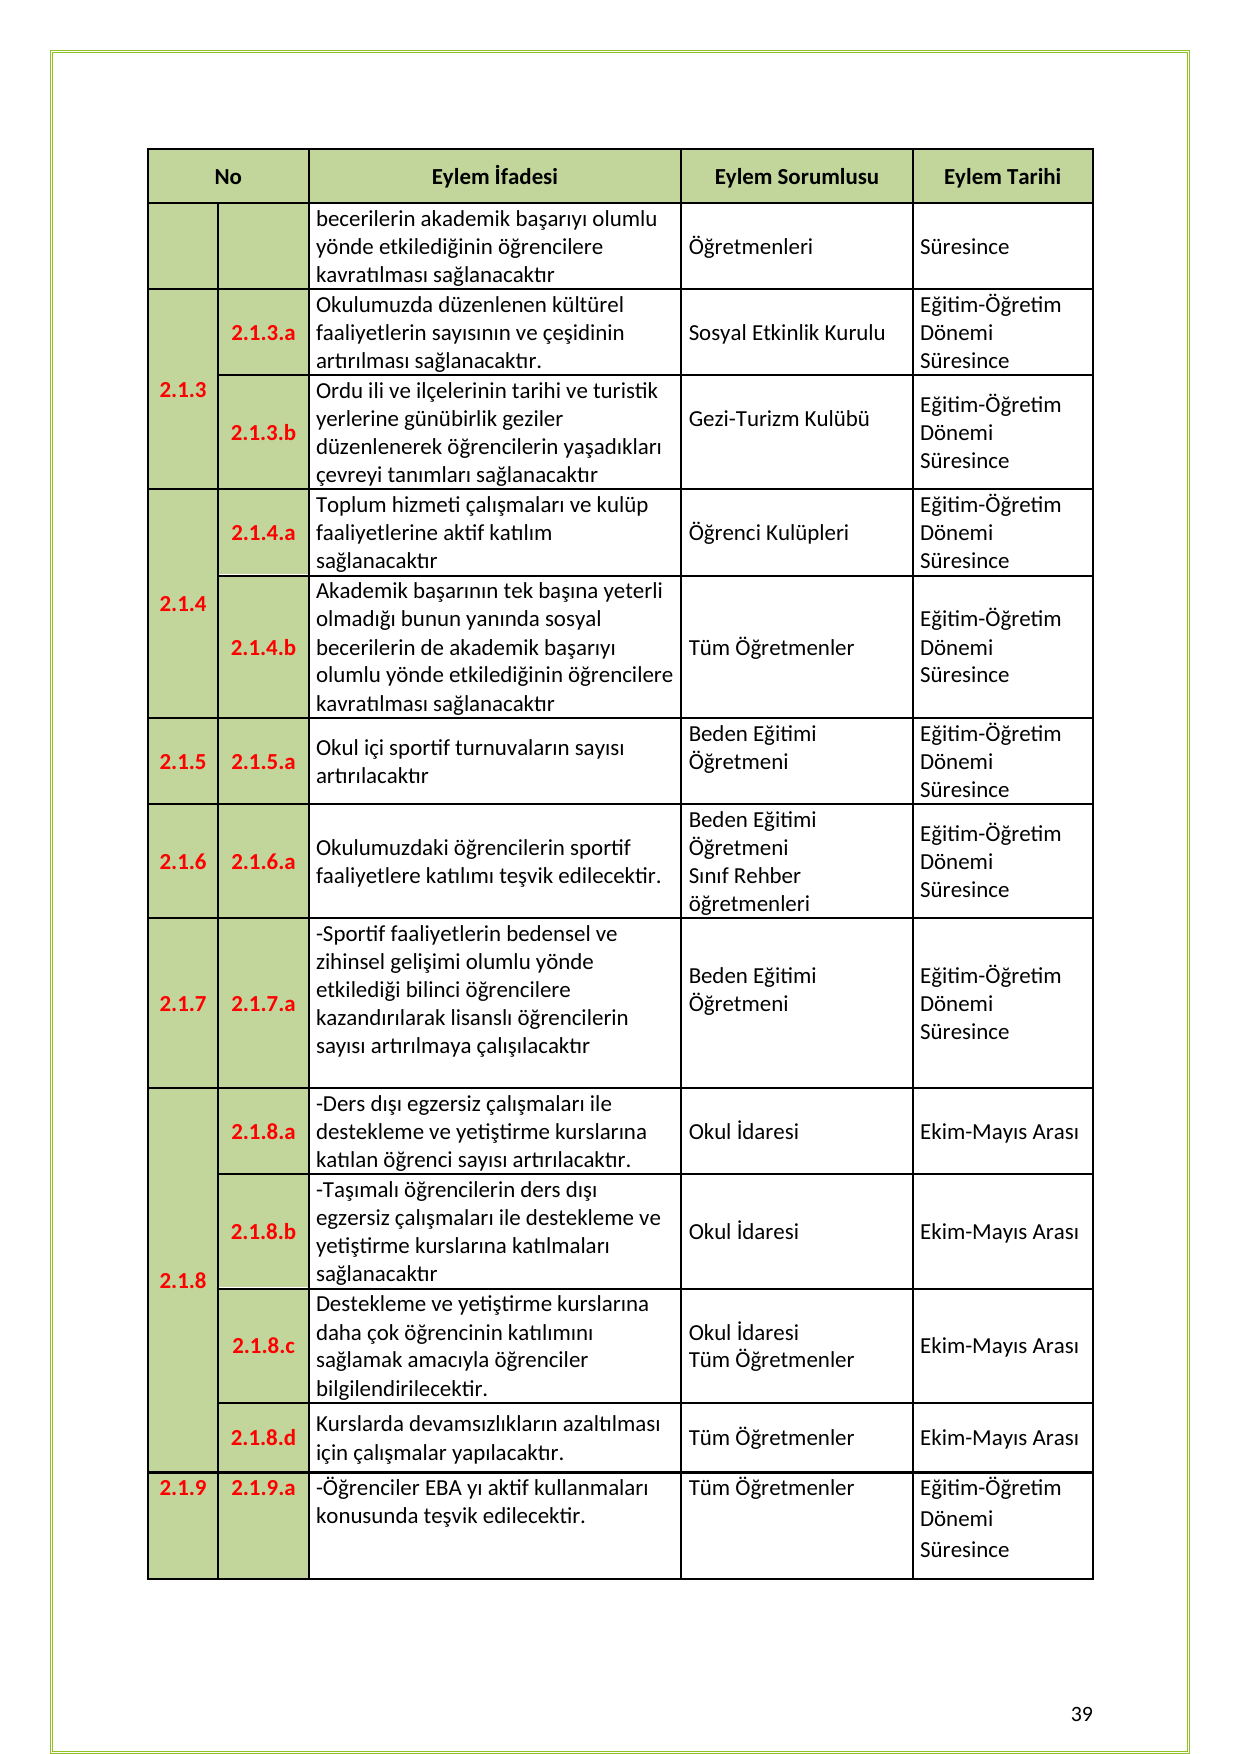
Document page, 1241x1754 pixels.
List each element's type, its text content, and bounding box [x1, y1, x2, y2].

table_cell Tüm Öğretmenler [682, 577, 912, 717]
table_cell 2.1.8 [149, 1089, 217, 1471]
table_cell Ekim-Mayıs Arası [914, 1175, 1092, 1287]
table_cell Eğitim-Öğretim Dönemi Süresince [914, 1474, 1092, 1578]
table_cell Sosyal Etkinlik Kurulu [682, 290, 912, 374]
table_cell Eğitim-Öğretim Dönemi Süresince [914, 376, 1092, 488]
table_cell Ekim-Mayıs Arası [914, 1290, 1092, 1402]
table_cell Eğitim-Öğretim Dönemi Süresince [914, 805, 1092, 917]
table_cell Eğitim-Öğretim Dönemi Süresince [914, 204, 1092, 288]
table_cell 2.1.7 [149, 919, 217, 1087]
table_header No [149, 150, 308, 202]
table_cell Tüm Öğretmenler [682, 1404, 912, 1471]
table_cell Kurslarda devamsızlıkların azaltılması için çalışmalar yapılacaktır. [310, 1404, 680, 1471]
table_cell Tüm Öğretmenler [682, 1474, 912, 1578]
table_cell Okulumuzdaki öğrencilerin sportif faaliyetlere katılımı teşvik edilecektir. [310, 805, 680, 917]
table_cell 2.1.8.c [219, 1290, 308, 1402]
table_cell Ordu ili ve ilçelerinin tarihi ve turistik yerlerine günübirlik geziler düzenlenerek öğrencilerin yaşadıkları çevreyi tanımları sağlanacaktır [310, 376, 680, 488]
table_cell Öğrenci Kulüpleri [682, 490, 912, 574]
table_cell 2.1.5.a [219, 719, 308, 803]
table_cell Okulumuzda düzenlenen kültürel faaliyetlerin sayısının ve çeşidinin artırılması sağlanacaktır. [310, 290, 680, 374]
table_cell Ekim-Mayıs Arası [914, 1089, 1092, 1173]
table_cell 2.1.5 [149, 719, 217, 803]
table_cell Toplum hizmeti çalışmaları ve kulüp faaliyetlerine aktif katılım sağlanacaktır [310, 490, 680, 574]
table_cell 2.1.3.a [219, 290, 308, 374]
table_cell Okul İdaresi [682, 1089, 912, 1173]
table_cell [310, 204, 680, 288]
table_cell Eğitim-Öğretim Dönemi Süresince [914, 919, 1092, 1087]
table_cell Okul İdaresi Tüm Öğretmenler [682, 1290, 912, 1402]
table_cell 2.1.8.a [219, 1089, 308, 1173]
table_cell Beden Eğitimi Öğretmeni [682, 919, 912, 1087]
table_cell Eğitim-Öğretim Dönemi Süresince [914, 290, 1092, 374]
table_cell Beden Eğitimi Öğretmeni [682, 719, 912, 803]
table_cell Beden Eğitimi Öğretmeni Sınıf Rehber öğretmenleri [682, 805, 912, 917]
table_cell -Sportif faaliyetlerin bedensel ve zihinsel gelişimi olumlu yönde etkilediği bilinci öğrencilere kazandırılarak lisanslı öğrencilerin sayısı artırılmaya çalışılacaktır [310, 919, 680, 1087]
table_cell Gezi-Turizm Kulübü [682, 376, 912, 488]
table_cell 2.1.3.b [219, 376, 308, 488]
table_cell 2.1.4 [149, 490, 217, 717]
table_cell Akademik başarının tek başına yeterli olmadığı bunun yanında sosyal becerilerin de akademik başarıyı olumlu yönde etkilediğinin öğrencilere kavratılması sağlanacaktır [310, 577, 680, 717]
table_cell -Öğrenciler EBA yı aktif kullanmaları konusunda teşvik edilecektir. [310, 1474, 680, 1578]
table_cell Okul içi sportif turnuvaların sayısı artırılacaktır [310, 719, 680, 803]
table_cell 2.1.9 [149, 1474, 217, 1578]
table_cell Eğitim-Öğretim Dönemi Süresince [914, 719, 1092, 803]
table_cell 2.1.6 [149, 805, 217, 917]
table_cell 2.1.2.b [219, 204, 308, 288]
table_header Eylem Tarihi [914, 150, 1092, 202]
table_header Eylem İfadesi [310, 150, 680, 202]
table_cell Destekleme ve yetiştirme kurslarına daha çok öğrencinin katılımını sağlamak amacıyla öğrenciler bilgilendirilecektir. [310, 1290, 680, 1402]
table_cell 2.1.7.a [219, 919, 308, 1087]
table_cell -Taşımalı öğrencilerin ders dışı egzersiz çalışmaları ile destekleme ve yetiştirme kurslarına katılmaları sağlanacaktır [310, 1175, 680, 1287]
table_header Eylem Sorumlusu [682, 150, 912, 202]
table_cell 2.1.4.a [219, 490, 308, 574]
table_cell 2.1.9.a [219, 1474, 308, 1578]
table_cell -Ders dışı egzersiz çalışmaları ile destekleme ve yetiştirme kurslarına katılan öğrenci sayısı artırılacaktır. [310, 1089, 680, 1173]
table_cell 2.1.3 [149, 290, 217, 488]
table_cell Okul İdaresi [682, 1175, 912, 1287]
table_cell Ekim-Mayıs Arası [914, 1404, 1092, 1471]
table_cell 2.1.8.b [219, 1175, 308, 1287]
table_cell Eğitim-Öğretim Dönemi Süresince [914, 577, 1092, 717]
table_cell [682, 204, 912, 288]
table_cell 2.1.6.a [219, 805, 308, 917]
table_cell 2.1.4.b [219, 577, 308, 717]
table_cell 2.1.8.d [219, 1404, 308, 1471]
table_cell Eğitim-Öğretim Dönemi Süresince [914, 490, 1092, 574]
